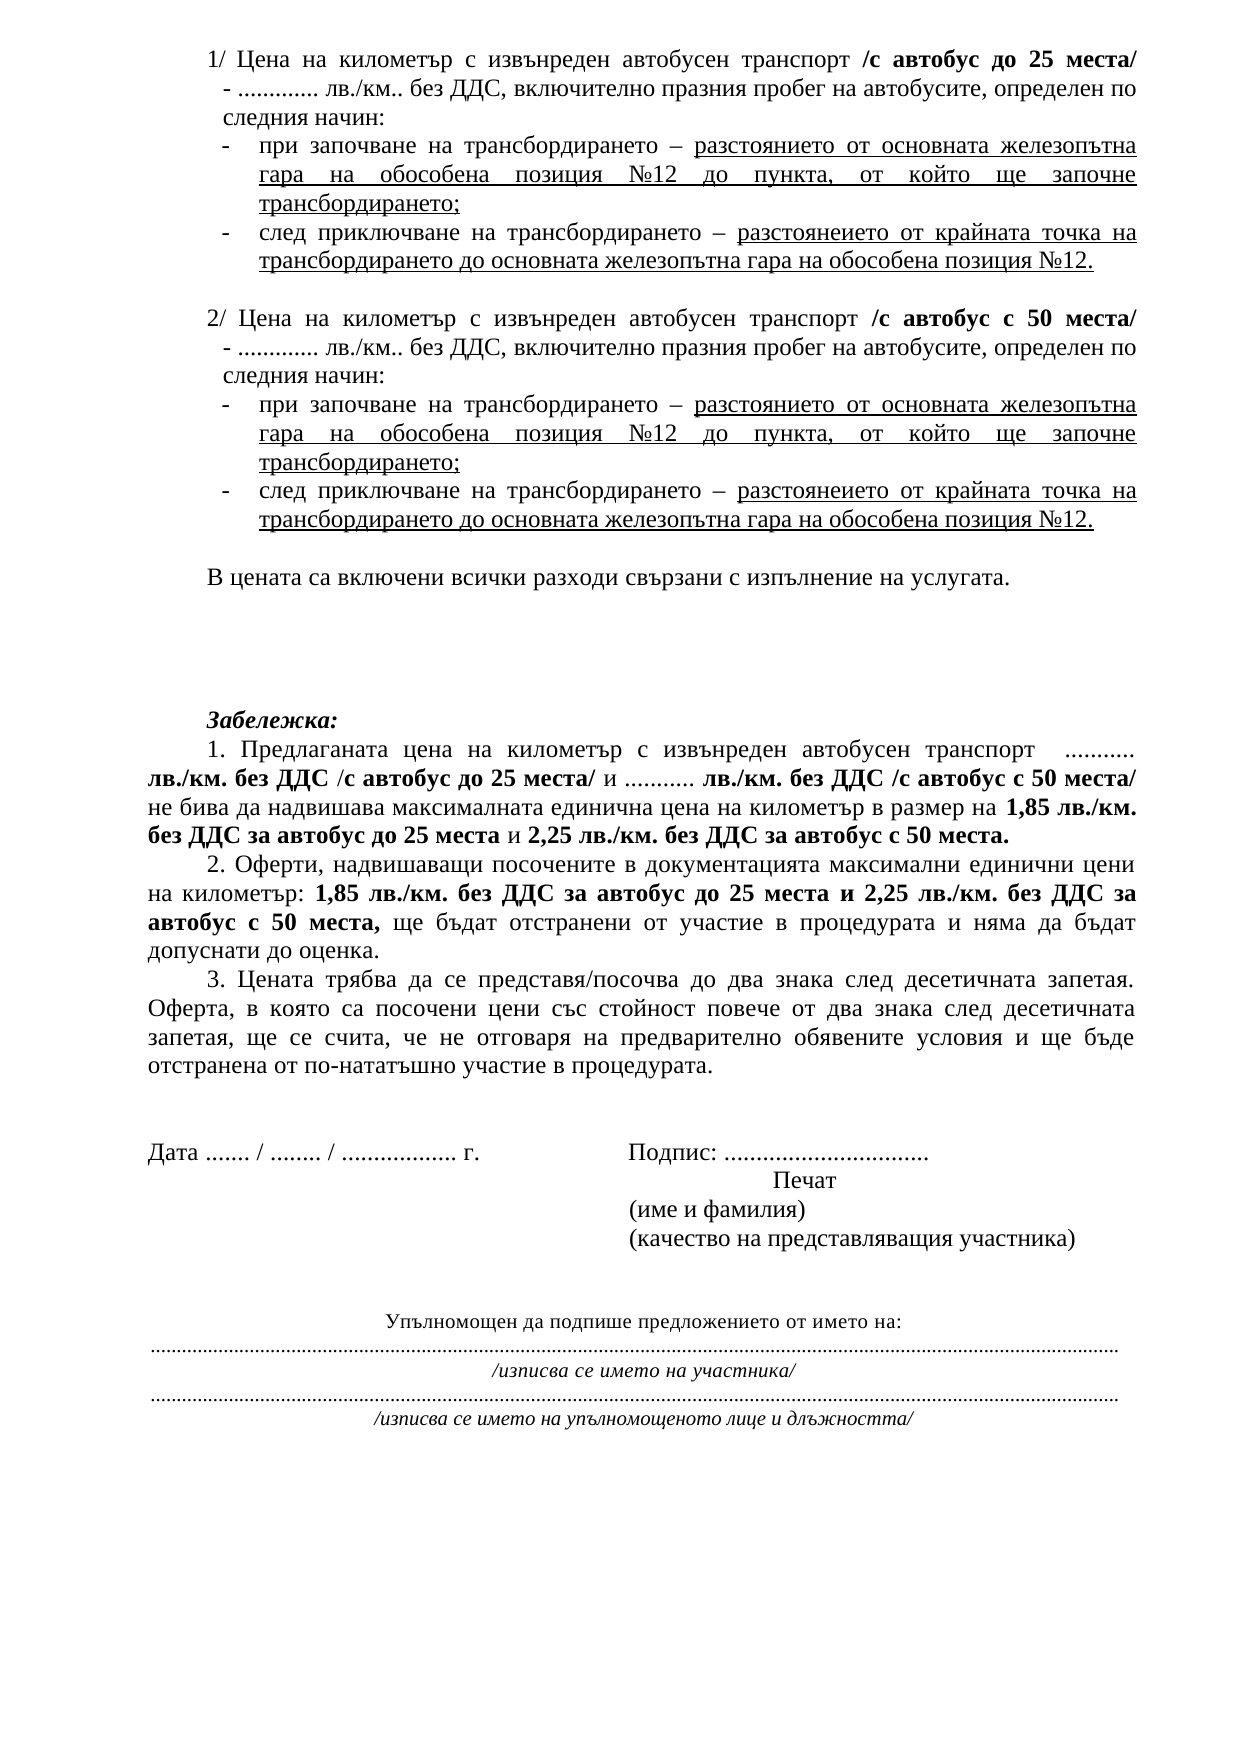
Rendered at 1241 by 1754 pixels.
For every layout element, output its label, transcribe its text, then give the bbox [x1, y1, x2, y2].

text В цената са включени всички разходи свързани с изпълнение на услугата. [148, 562, 1137, 591]
text Дата ....... / ........ / .................. г. Подпис: ................................ [148, 1137, 1137, 1166]
text .......................................................................................................................................................................................... [150, 1382, 1137, 1406]
text /изписва се името на участника/ [150, 1357, 1137, 1382]
text 2/ Цена на километър с извънреден автобусен транспорт /с автобус с 50 места/ - ............. лв./км.. без ДДС, включително празния пробег на автобусите, определен по следния начин: [207, 303, 1137, 389]
list при започване на трансбордирането – разстоянието от основната железопътна гара на обособена позиция №12 до пункта, от който ще започне трансбордирането; [221, 389, 1137, 476]
text /изписва се името на упълномощеното лице и длъжността/ [150, 1406, 1137, 1430]
text 2. Оферти, надвишаващи посочените в документацията максимални единични цени на километър: 1,85 лв./км. без ДДС за автобус до 25 места и 2,25 лв./км. без ДДС за автобус с 50 места, ще бъдат отстранени от участие в процедурата и няма да бъдат допуснати до оценка. [148, 849, 1137, 964]
text Забележка: [148, 706, 1137, 734]
list след приключване на трансбордирането – разстоянеието от крайната точка на трансбордирането до основната железопътна гара на обособена позиция №12. [221, 217, 1137, 274]
text (име и фамилия) [148, 1194, 1137, 1223]
text 1/ Цена на километър с извънреден автобусен транспорт /с автобус до 25 места/ - ............. лв./км.. без ДДС, включително празния пробег на автобусите, определен по следния начин: [207, 44, 1137, 131]
list при започване на трансбордирането – разстоянието от основната железопътна гара на обособена позиция №12 до пункта, от който ще започне трансбордирането; [221, 131, 1137, 217]
list след приключване на трансбордирането – разстоянеието от крайната точка на трансбордирането до основната железопътна гара на обособена позиция №12. [221, 476, 1137, 533]
text (качество на представляващия участника) [148, 1223, 1137, 1252]
text 3. Цената трябва да се представя/посочва до два знака след десетичната запетая. Оферта, в която са посочени цени със стойност повече от два знака след десетичната запетая, ще се счита, че не отговаря на предварително обявените условия и ще бъде отстранена от по-нататъшно участие в процедурата. [148, 964, 1137, 1079]
text Упълномощен да подпише предложението от името на: [149, 1309, 1137, 1333]
text 1. Предлаганата цена на километър с извънреден автобусен транспорт ........... лв./км. без ДДС /с автобус до 25 места/ и ........... лв./км. без ДДС /с автобус с 50 места/ не бива да надвишава максималната единична цена на километър в размер на 1,85 лв./км. без ДДС за автобус до 25 места и 2,25 лв./км. без ДДС за автобус с 50 места. [148, 734, 1137, 849]
text Печат [148, 1166, 1137, 1194]
text .......................................................................................................................................................................................... [150, 1333, 1137, 1357]
